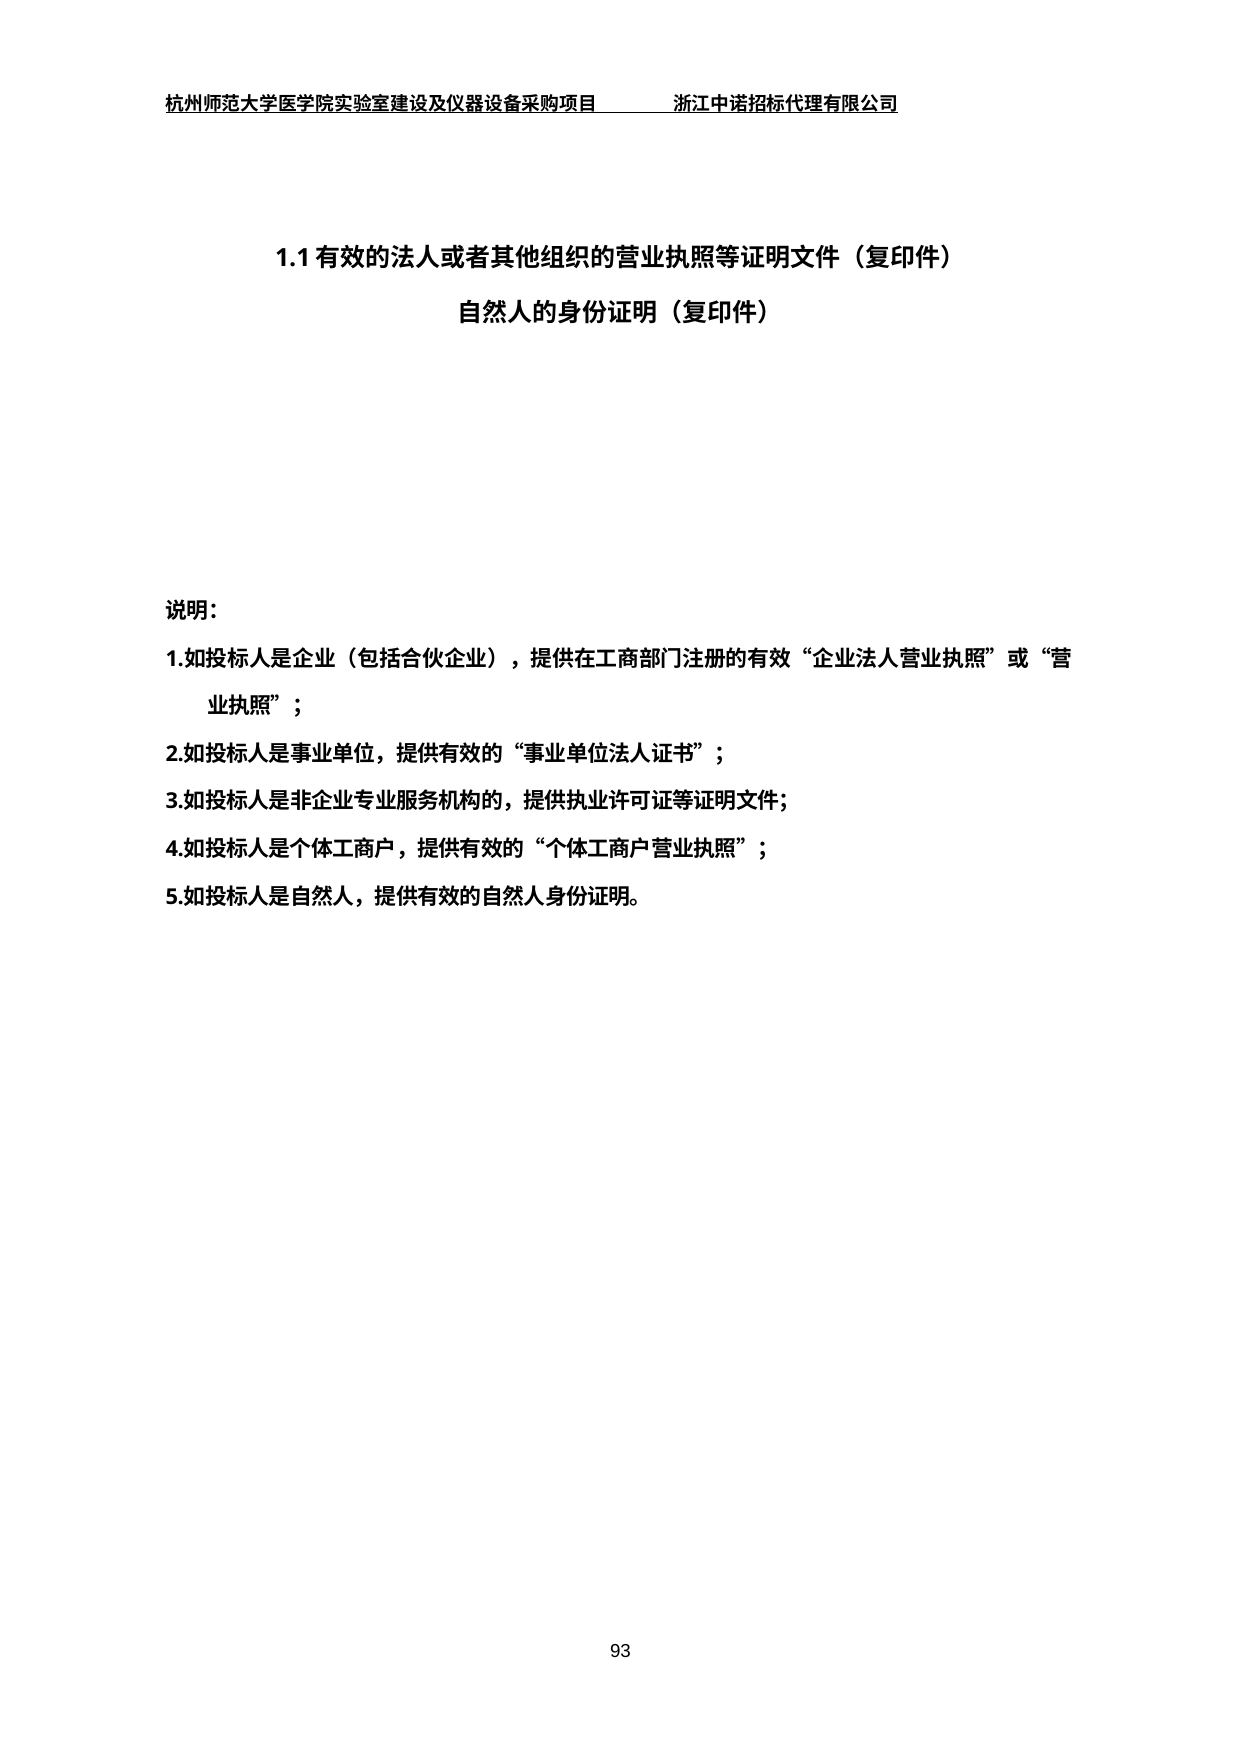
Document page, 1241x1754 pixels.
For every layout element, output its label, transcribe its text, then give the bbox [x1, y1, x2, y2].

list 3.如投标人是非企业专业服务机构的，提供执业许可证等证明文件； [165, 783, 1075, 815]
list 1.如投标人是企业（包括合伙企业），提供在工商部门注册的有效“企业法人营业执照”或“营业执照”； [165, 641, 1075, 720]
text 说明： [165, 593, 1075, 625]
list 4.如投标人是个体工商户，提供有效的“个体工商户营业执照”； [165, 831, 1075, 863]
text 1.1有效的法人或者其他组织的营业执照等证明文件（复印件） [165, 238, 1075, 274]
list 5.如投标人是自然人，提供有效的自然人身份证明。 [165, 879, 1075, 911]
list 2.如投标人是事业单位，提供有效的“事业单位法人证书”； [165, 736, 1075, 768]
text 自然人的身份证明（复印件） [165, 292, 1075, 328]
